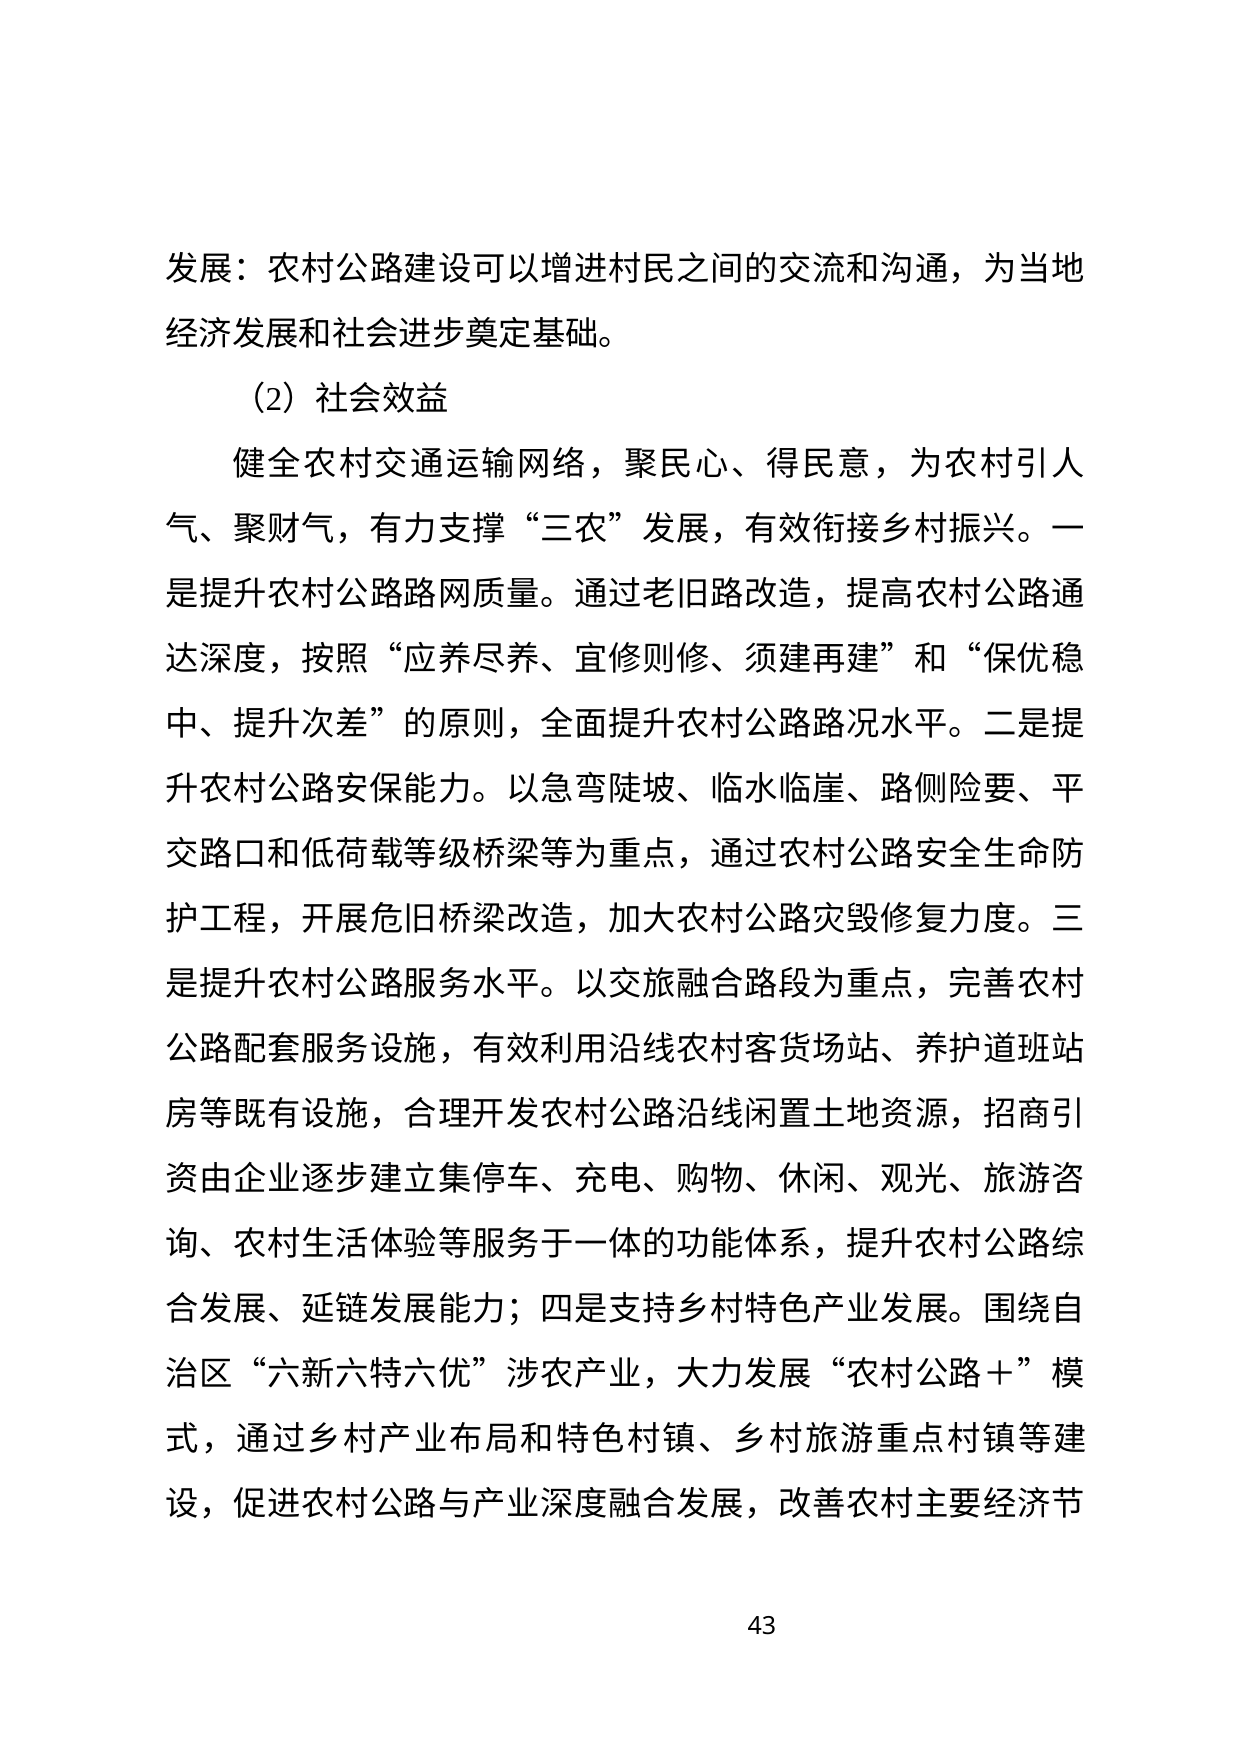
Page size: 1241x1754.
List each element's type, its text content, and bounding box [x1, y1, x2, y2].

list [165, 428, 1087, 1533]
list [165, 233, 1087, 363]
list （2）社会效益 [165, 363, 1087, 428]
